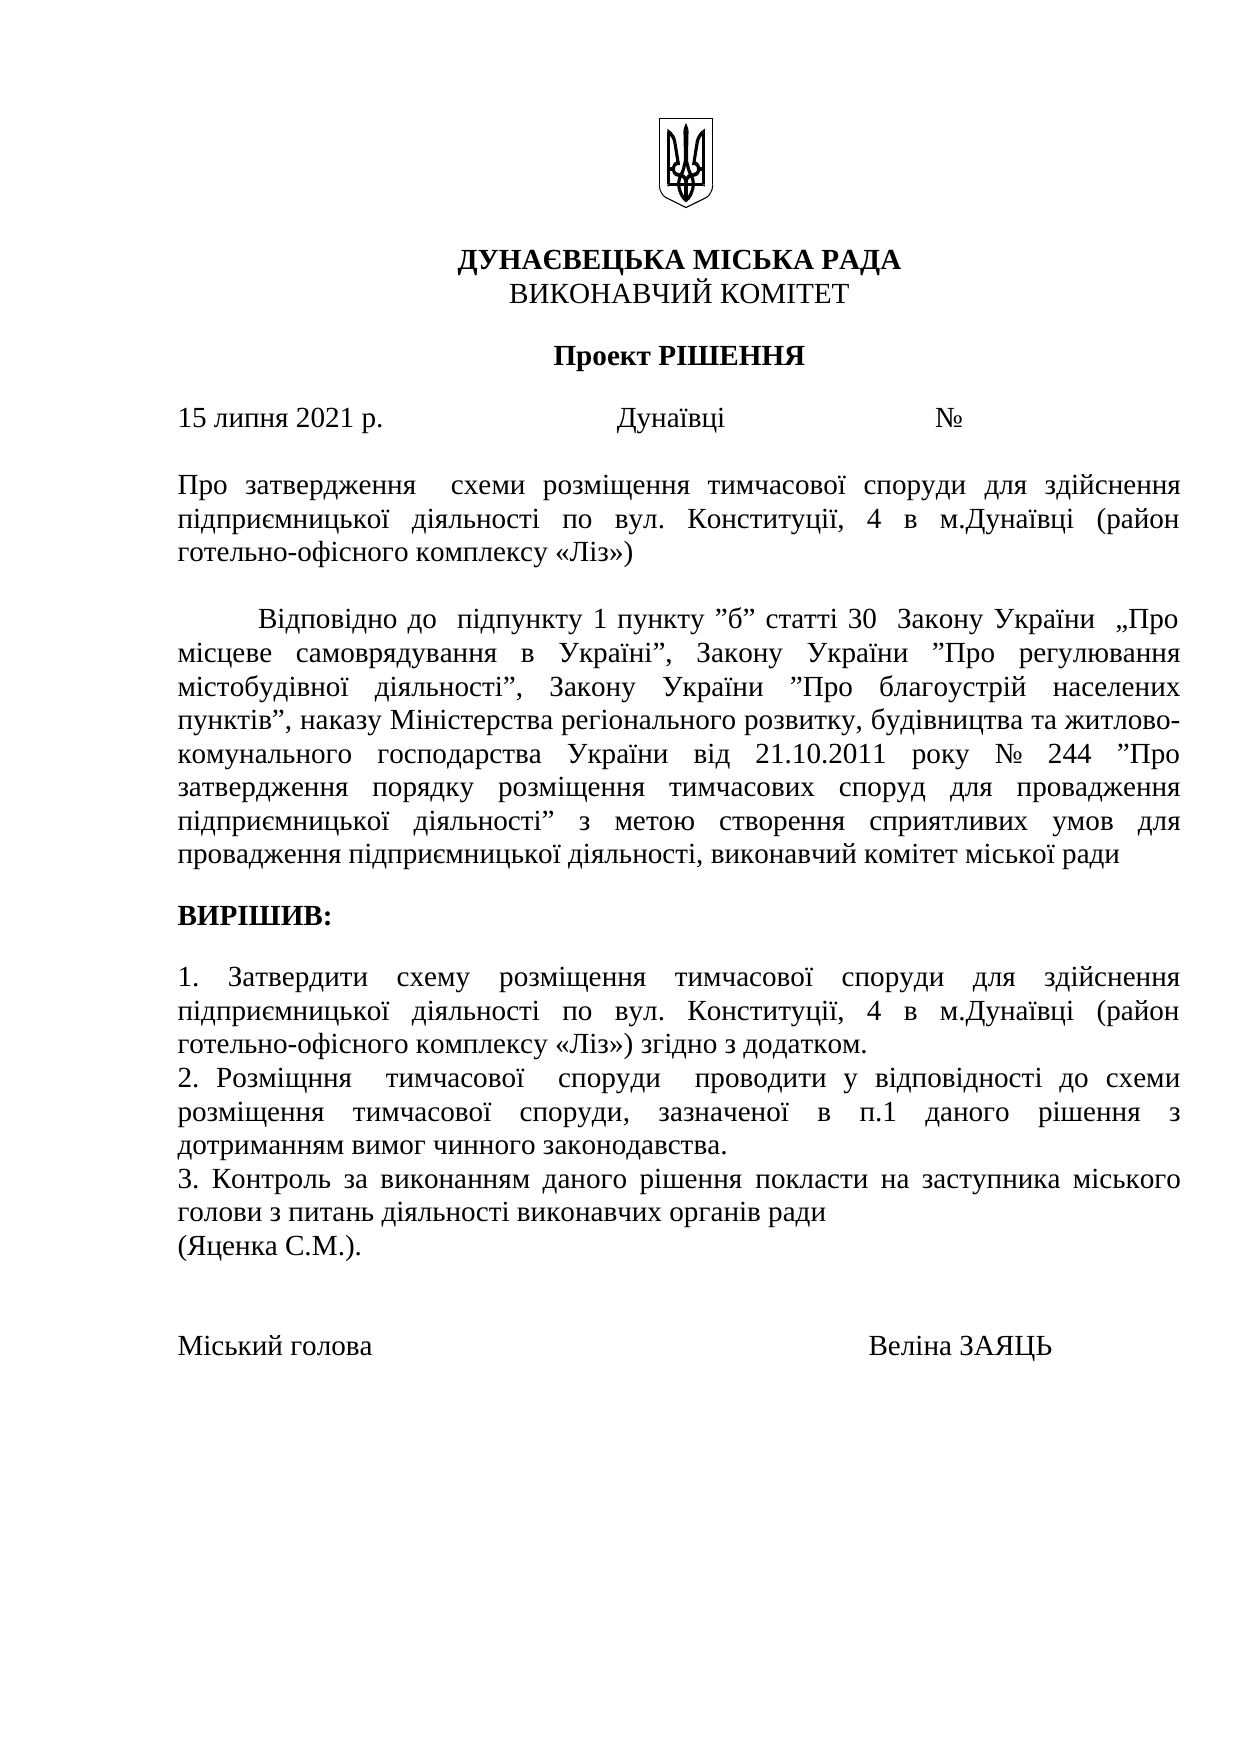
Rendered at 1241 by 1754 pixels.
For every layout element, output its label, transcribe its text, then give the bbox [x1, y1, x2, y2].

text Міський голова Веліна ЗАЯЦЬ [177, 1328, 1181, 1362]
text Відповідно до підпункту 1 пункту ”б” статті 30 Закону України „Про місцеве самоврядування в Україні”, Закону України ”Про регулювання містобудівної діяльності”, Закону України ”Про благоустрій населених пунктів”, наказу Міністерства регіонального розвитку, будівництва та житлово-комунального господарства України від 21.10.2011 року № 244 ”Про затвердження порядку розміщення тимчасових споруд для провадження підприємницької діяльності” з метою створення сприятливих умов для провадження підприємницької діяльності, виконавчий комітет міської ради [177, 602, 1181, 870]
text Проект РІШЕННЯ [177, 338, 1181, 372]
text 1. Затвердити схему розміщення тимчасової споруди для здійснення підприємницької діяльності по вул. Конституції, 4 в м.Дунаївці (район готельно-офісного комплексу «Ліз») згідно з додатком. [177, 959, 1181, 1060]
text 2. Розміщння тимчасової споруди проводити у відповідності до схеми розміщення тимчасової споруди, зазначеної в п.1 даного рішення з дотриманням вимог чинного законодавства. [177, 1060, 1181, 1161]
text 15 липня 2021 р. Дунаївці № [177, 400, 1181, 434]
text ВИКОНАВЧИЙ КОМІТЕТ [177, 276, 1181, 309]
text ДУНАЄВЕЦЬКА МІСЬКА РАДА [177, 242, 1181, 276]
text Про затвердження схеми розміщення тимчасової споруди для здійснення підприємницької діяльності по вул. Конституції, 4 в м.Дунаївці (район готельно-офісного комплексу «Ліз») [177, 467, 1181, 568]
text (Яценка С.М.). [177, 1228, 1181, 1261]
text ВИРІШИВ: [177, 898, 1181, 932]
text 3. Контроль за виконанням даного рішення покласти на заступника міського голови з питань діяльності виконавчих органів ради [177, 1161, 1181, 1228]
